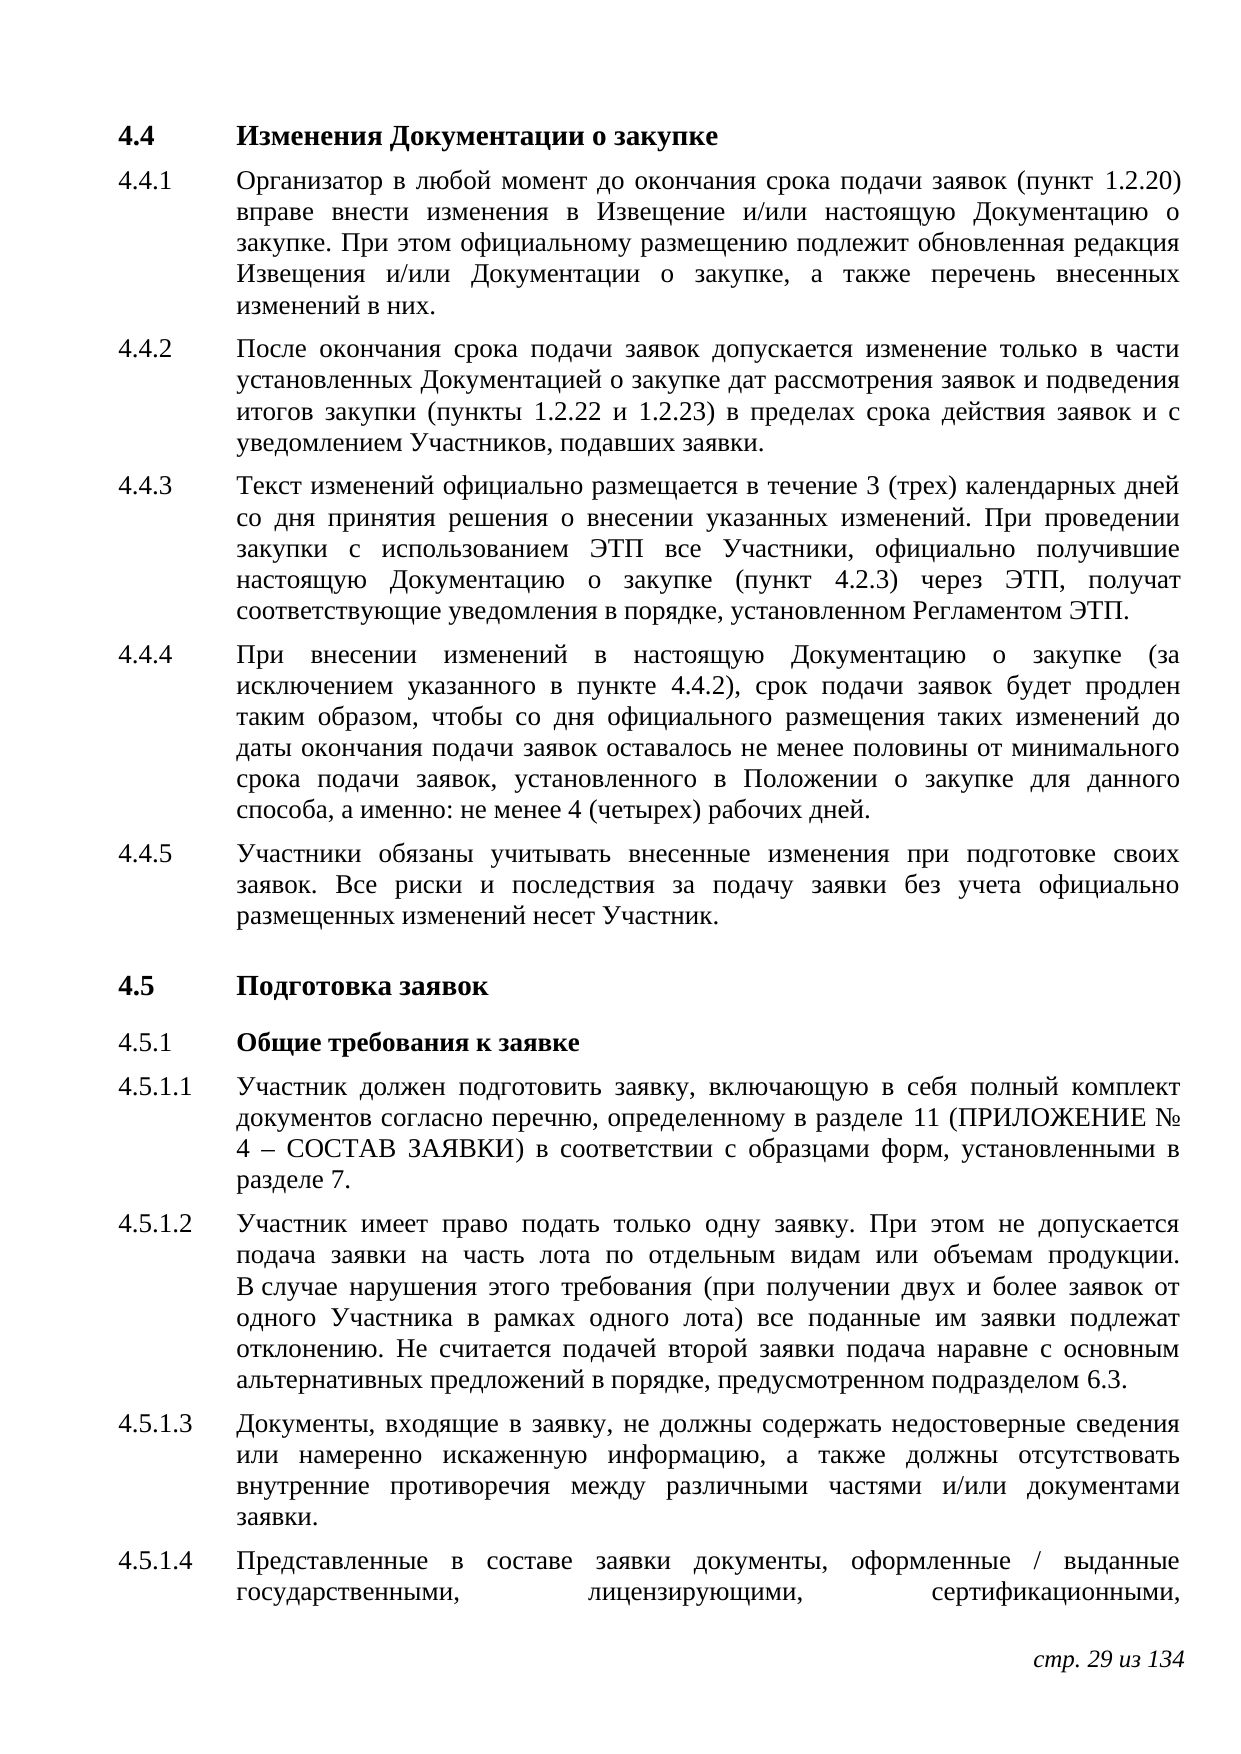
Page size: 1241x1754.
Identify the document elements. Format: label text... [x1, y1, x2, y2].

text После окончания срока подачи заявок допускается изменение только в части установленных Документацией о закупке дат рассмотрения заявок и подведения итогов закупки (пункты 1.2.22 и 1.2.23) в пределах срока действия заявок и с уведомлением Участников, подавших заявки. [118, 332, 1181, 457]
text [118, 1544, 1181, 1606]
list Участник имеет право подать только одну заявку. При этом не допускается подача заявки на часть лота по отдельным видам или объемам продукции. В случае нарушения этого требования (при получении двух и более заявок от одного Участника в рамках одного лота) все поданные им заявки подлежат отклонению. Не считается подачей второй заявки подача наравне с основным альтернативных предложений в порядке, предусмотренном подразделом 6.3. [118, 1207, 1181, 1394]
text Организатор в любой момент до окончания срока подачи заявок (пункт 1.2.20) вправе внести изменения в Извещение и/или настоящую Документацию о закупке. При этом официальному размещению подлежит обновленная редакция Извещения и/или Документации о закупке, а также перечень внесенных изменений в них. [118, 164, 1181, 320]
text Общие требования к заявке [118, 1027, 1181, 1058]
subtitle Подготовка заявок [118, 968, 1181, 1002]
text Участники обязаны учитывать внесенные изменения при подготовке своих заявок. Все риски и последствия за подачу заявки без учета официально размещенных изменений несет Участник. [118, 837, 1181, 931]
list Участник должен подготовить заявку, включающую в себя полный комплект документов согласно перечню, определенному в разделе 11 (ПРИЛОЖЕНИЕ № 4 – СОСТАВ ЗАЯВКИ) в соответствии с образцами форм, установленными в разделе 7. [118, 1070, 1181, 1195]
text При внесении изменений в настоящую Документацию о закупке (за исключением указанного в пункте 4.4.2), срок подачи заявок будет продлен таким образом, чтобы со дня официального размещения таких изменений до даты окончания подачи заявок оставалось не менее половины от минимального срока подачи заявок, установленного в Положении о закупке для данного способа, а именно: не менее 4 (четырех) рабочих дней. [118, 638, 1181, 824]
text Текст изменений официально размещается в течение 3 (трех) календарных дней со дня принятия решения о внесении указанных изменений. При проведении закупки с использованием ЭТП все Участники, официально получившие настоящую Документацию о закупке (пункт 4.2.3) через ЭТП, получат соответствующие уведомления в порядке, установленном Регламентом ЭТП. [118, 469, 1181, 625]
text Документы, входящие в заявку, не должны содержать недостоверные сведения или намеренно искаженную информацию, а также должны отсутствовать внутренние противоречия между различными частями и/или документами заявки. [118, 1407, 1181, 1531]
subtitle Изменения Документации о закупке [118, 118, 1181, 152]
